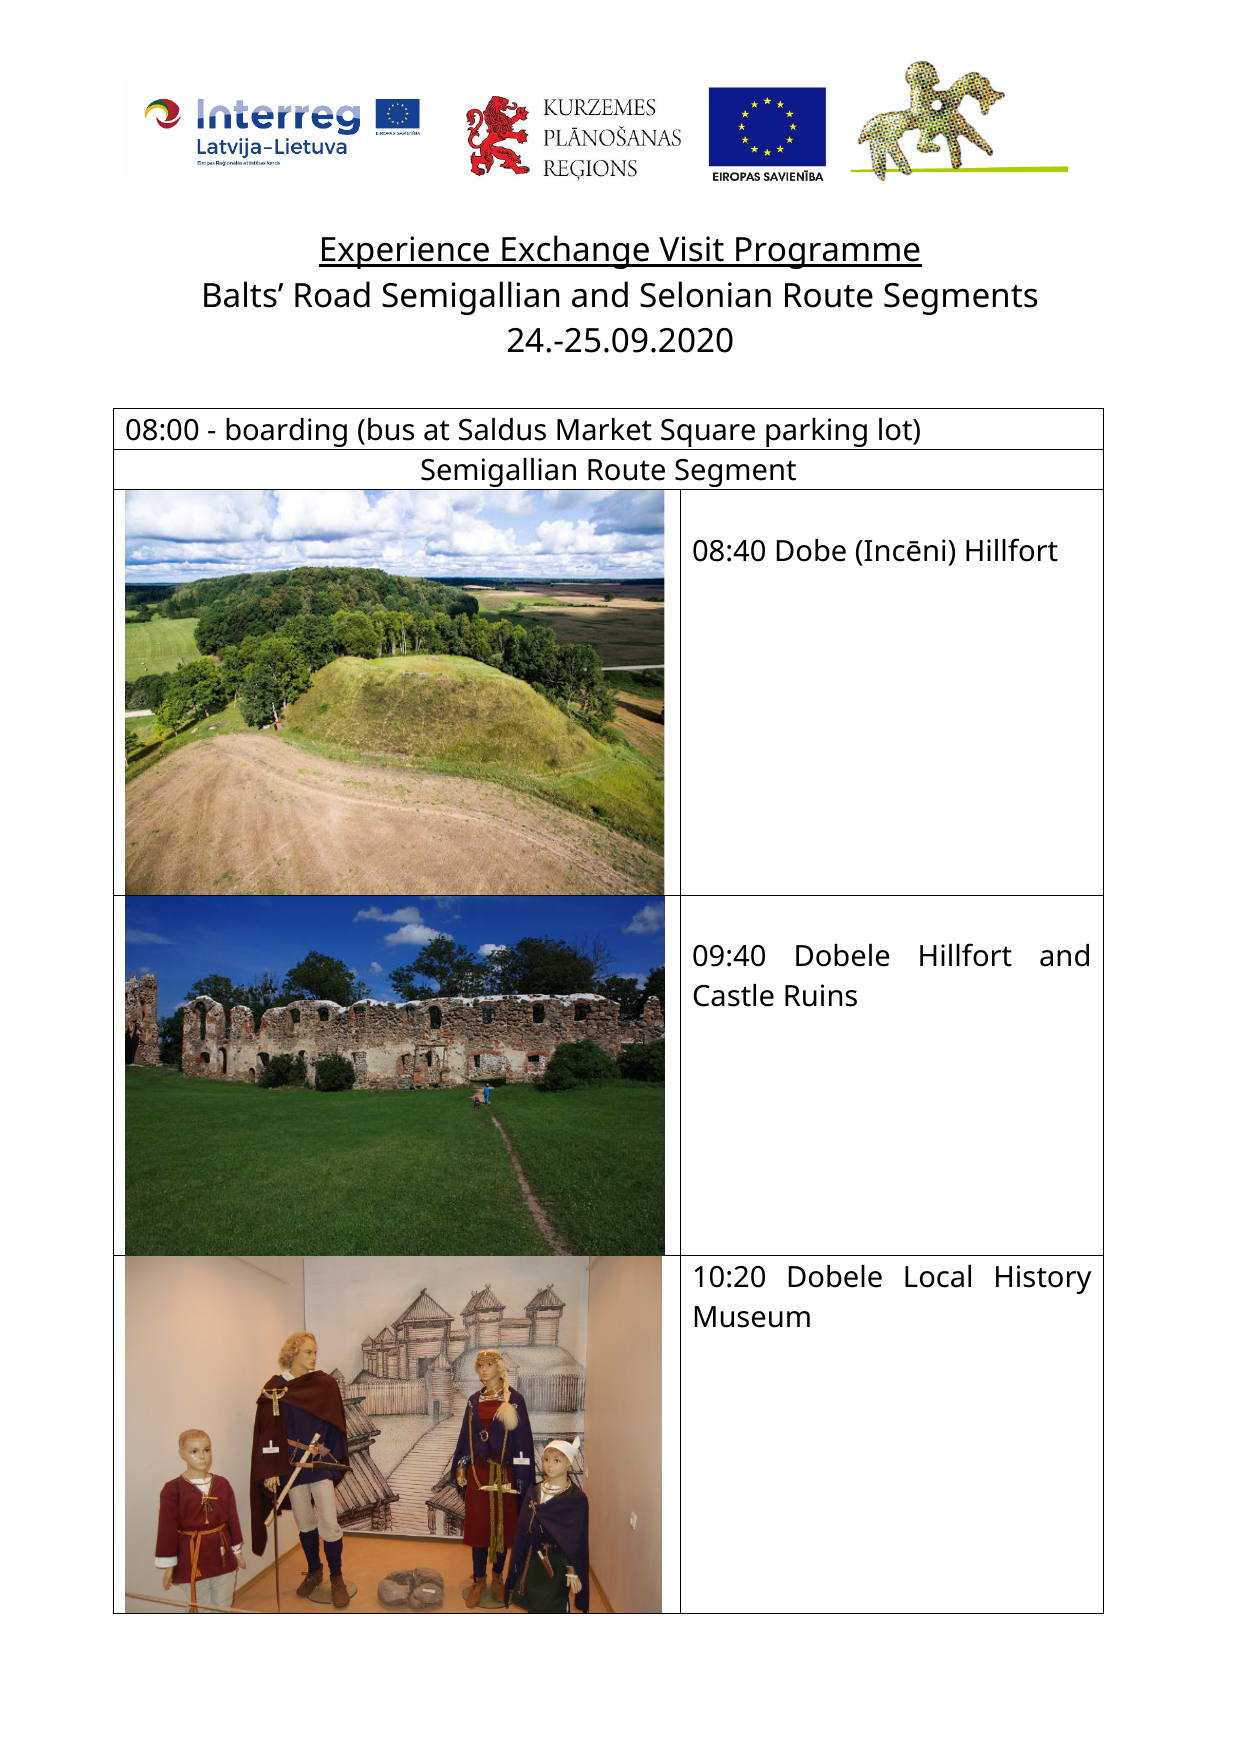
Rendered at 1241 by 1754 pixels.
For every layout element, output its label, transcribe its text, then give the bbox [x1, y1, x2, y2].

picture [123, 77, 440, 181]
text 24.-25.09.2020 [187, 317, 1053, 362]
table_cell [114, 1256, 125, 1613]
table_cell 10:20 Dobele Local History Museum [681, 1256, 1103, 1613]
table_cell [114, 896, 125, 1255]
table_cell [665, 896, 680, 1255]
table_cell 09:40 Dobele Hillfort and Castle Ruins [681, 896, 1103, 1255]
table_cell Semigallian Route Segment [114, 450, 1103, 489]
text Experience Exchange Visit Programme [187, 226, 1053, 271]
picture [466, 96, 681, 181]
picture [125, 896, 665, 1613]
table_cell [114, 490, 125, 895]
table_cell [662, 1256, 680, 1613]
picture [125, 490, 665, 895]
table_cell 08:40 Dobe (Incēni) Hillfort [681, 490, 1103, 895]
text Balts’ Road Semigallian and Selonian Route Segments [187, 271, 1053, 317]
table_cell [665, 490, 680, 895]
picture [707, 86, 828, 181]
table_header 08:00 - boarding (bus at Saldus Market Square parking lot) [114, 409, 1103, 448]
